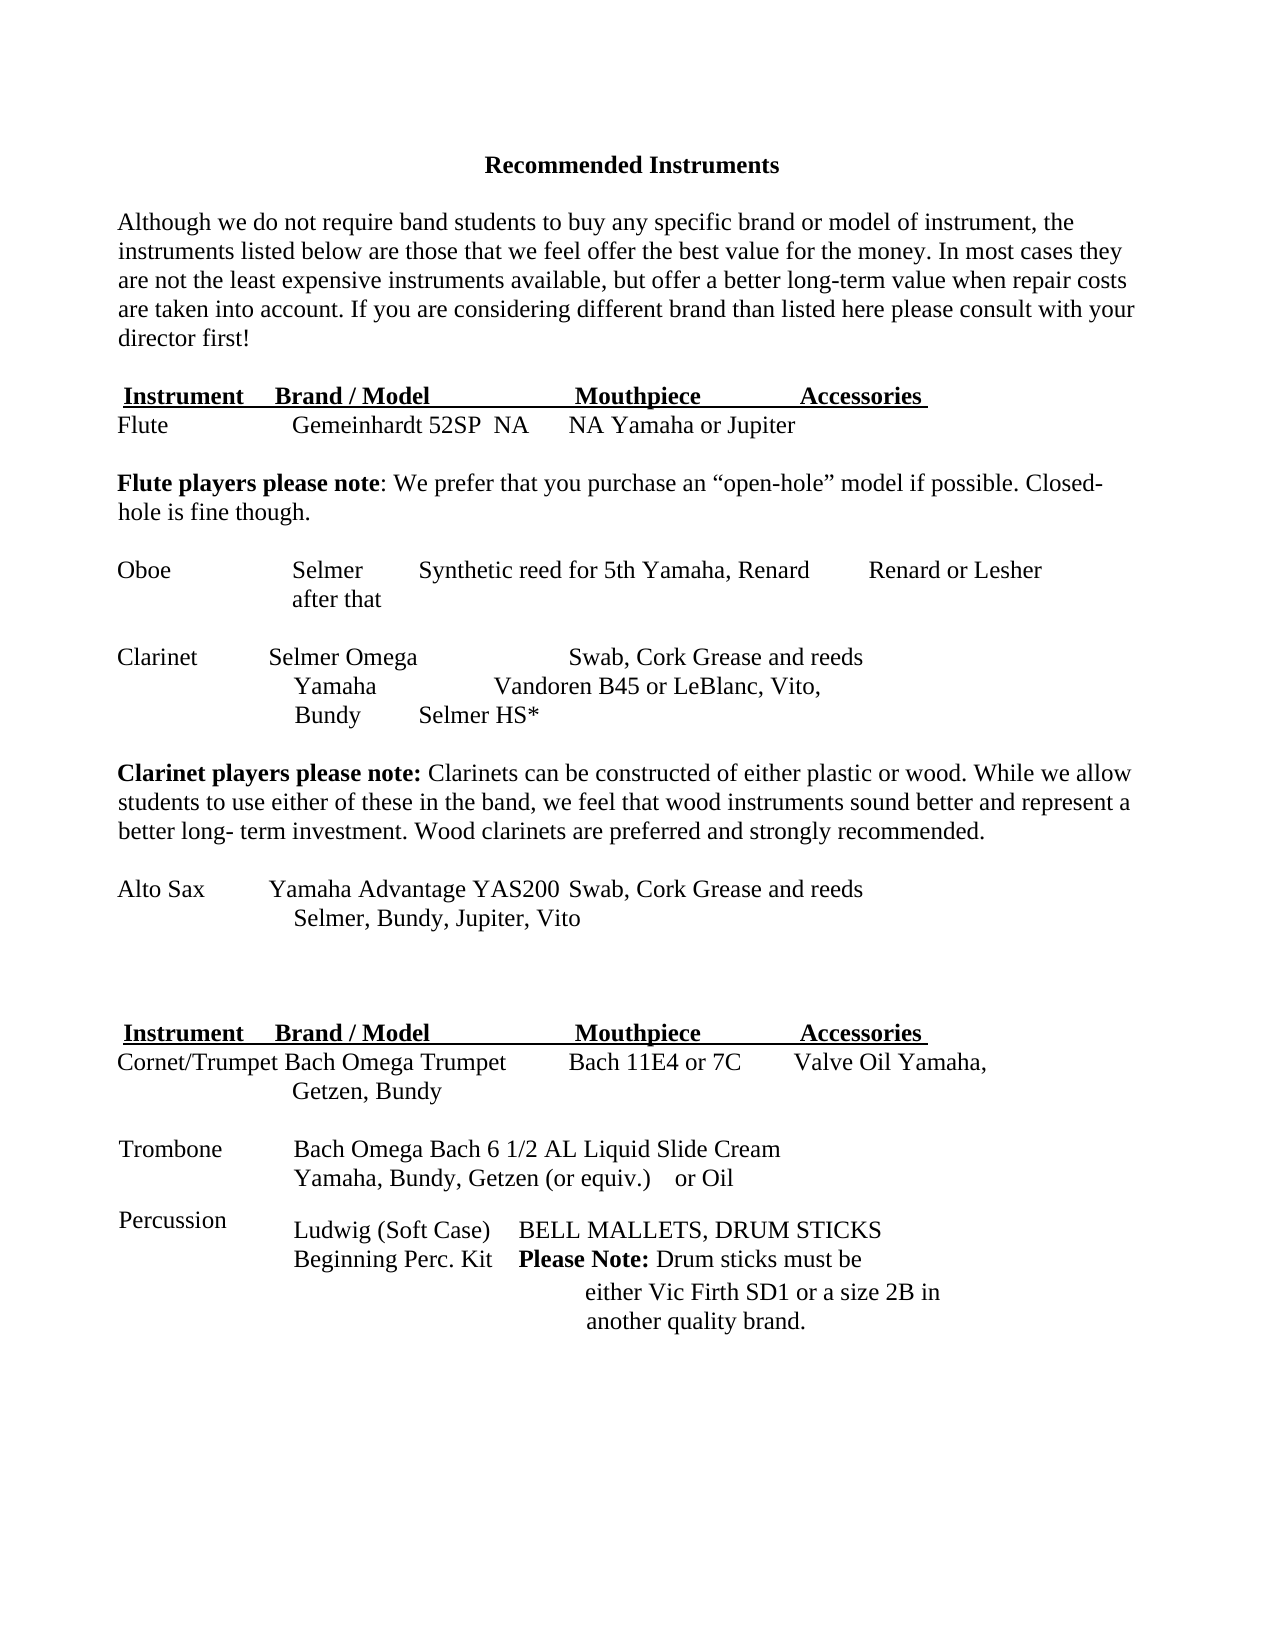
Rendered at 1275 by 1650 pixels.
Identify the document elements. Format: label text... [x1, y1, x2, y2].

subtitle Instrument Brand / Model Mouthpiece Accessories [117, 1018, 1147, 1047]
text either Vic Firth SD1 or a size 2B in another quality brand. [585, 1277, 1020, 1334]
text Selmer, Bundy, Jupiter, Vito [293, 903, 1145, 932]
subtitle Instrument Brand / Model Mouthpiece Accessories [117, 381, 1147, 410]
text Although we do not require band students to buy any specific brand or model of instrument, the instruments listed below are those that we feel offer the best value for the money. In most cases they are not the least expensive instruments available, but offer a better long-term value when repair costs are taken into account. If you are considering different brand than listed here please consult with your director first! [117, 207, 1145, 352]
table_cell Percussion [118, 1206, 293, 1277]
text Flute Gemeinhardt 52SP NA NA Yamaha or Jupiter [117, 410, 935, 439]
text Alto Sax Yamaha Advantage YAS200 Swab, Cork Grease and reeds [117, 874, 1145, 903]
table_cell Ludwig (Soft Case) BELL MALLETS, DRUM STICKS Beginning Perc. Kit Please Note: Drum sticks must be [293, 1206, 1016, 1277]
text Flute players please note: We prefer that you purchase an “open-hole” model if possible. Closed-hole is fine though. [117, 468, 1145, 526]
text Clarinet Selmer Omega Swab, Cork Grease and reeds [117, 642, 1145, 671]
text Recommended Instruments [118, 150, 1145, 179]
table_header Bach Omega Bach 6 1/2 AL Liquid Slide Cream Yamaha, Bundy, Getzen (or equiv.) or Oil [293, 1134, 1016, 1206]
text Cornet/Trumpet Bach Omega Trumpet Bach 11E4 or 7C Valve Oil Yamaha, Getzen, Bundy [117, 1047, 1001, 1105]
text Oboe Selmer Synthetic reed for 5th Yamaha, Renard Renard or Lesher after that [117, 555, 1064, 613]
table_header Trombone [118, 1134, 293, 1206]
text Clarinet players please note: Clarinets can be constructed of either plastic or wood. While we allow students to use either of these in the band, we feel that wood instruments sound better and represent a better long- term investment. Wood clarinets are preferred and strongly recommended. [117, 758, 1145, 845]
text Yamaha Vandoren B45 or LeBlanc, Vito, Bundy Selmer HS* [293, 671, 853, 729]
